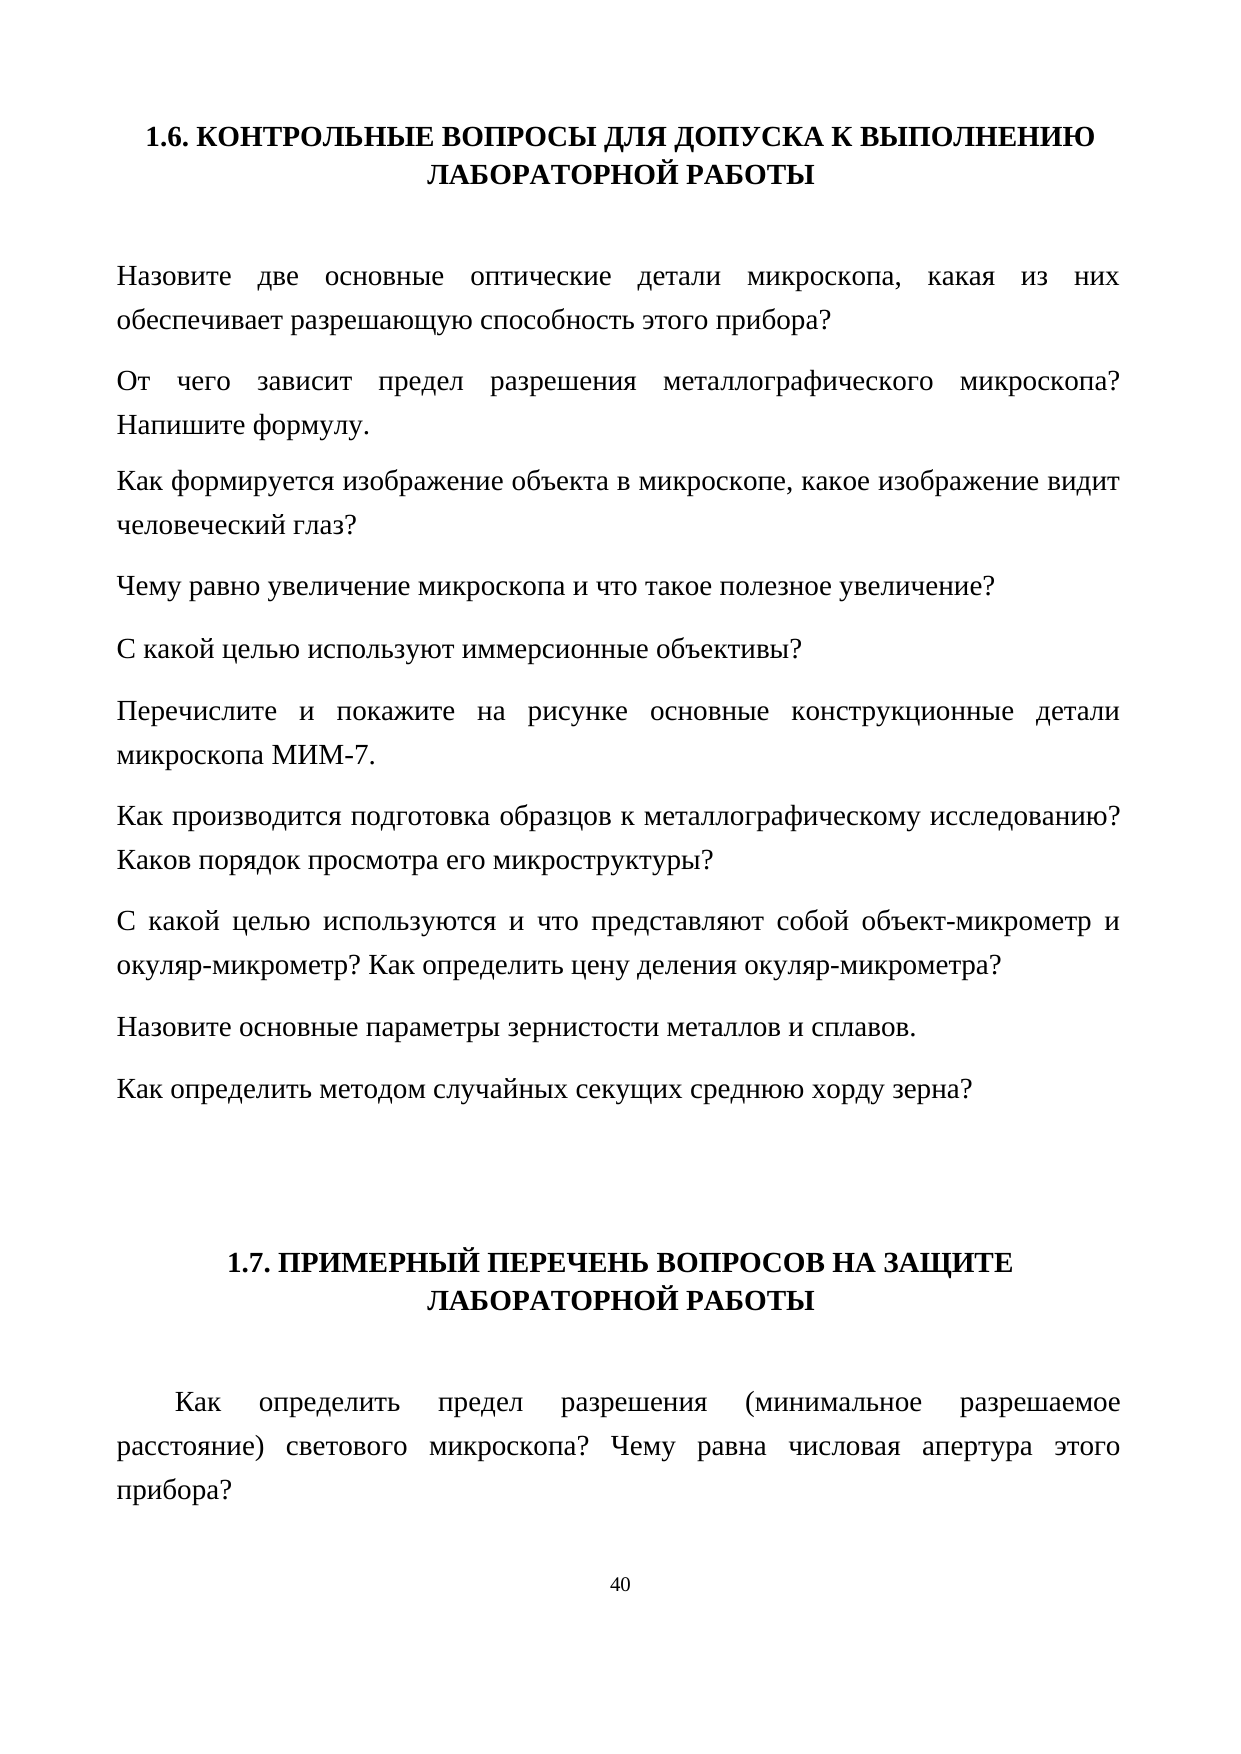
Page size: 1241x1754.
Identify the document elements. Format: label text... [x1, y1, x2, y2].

text Назовите основные параметры зернистости металлов и сплавов. [116, 1009, 1121, 1043]
text Как определить методом случайных секущих среднюю хорду зерна? [116, 1071, 1121, 1105]
text Чему равно увеличение микроскопа и что такое полезное увеличение? [116, 568, 1121, 602]
subtitle 1.7. ПРИМЕРНЫЙ ПЕРЕЧЕНЬ ВОПРОСОВ НА ЗАЩИТЕ ЛАБОРАТОРНОЙ РАБОТЫ [118, 1245, 1123, 1317]
text С какой целью используют иммерсионные объективы? [116, 631, 1121, 664]
subtitle 1.6. КОНТРОЛЬНЫЕ ВОПРОСЫ ДЛЯ ДОПУСКА К ВЫПОЛНЕНИЮ ЛАБОРАТОРНОЙ РАБОТЫ [118, 119, 1123, 191]
text Как формируется изображение объекта в микроскопе, какое изображение видит человеческий глаз? [116, 463, 1121, 541]
text От чего зависит предел разрешения металлографического микроскопа? Напишите формулу. [116, 363, 1121, 441]
text Перечислите и покажите на рисунке основные конструкционные детали микроскопа МИМ-7. [116, 693, 1121, 770]
text Как определить предел разрешения (минимальное разрешаемое расстояние) светового микроскопа? Чему равна числовая апертура этого прибора? [116, 1384, 1121, 1506]
text Назовите две основные оптические детали микроскопа, какая из них обеспечивает разрешающую способность этого прибора? [116, 258, 1121, 336]
text С какой целью используются и что представляют собой объект-микрометр и окуляр-микрометр? Как определить цену деления окуляр-микрометра? [116, 903, 1121, 981]
text Как производится подготовка образцов к металлографическому исследованию? Каков порядок просмотра его микроструктуры? [116, 798, 1121, 876]
